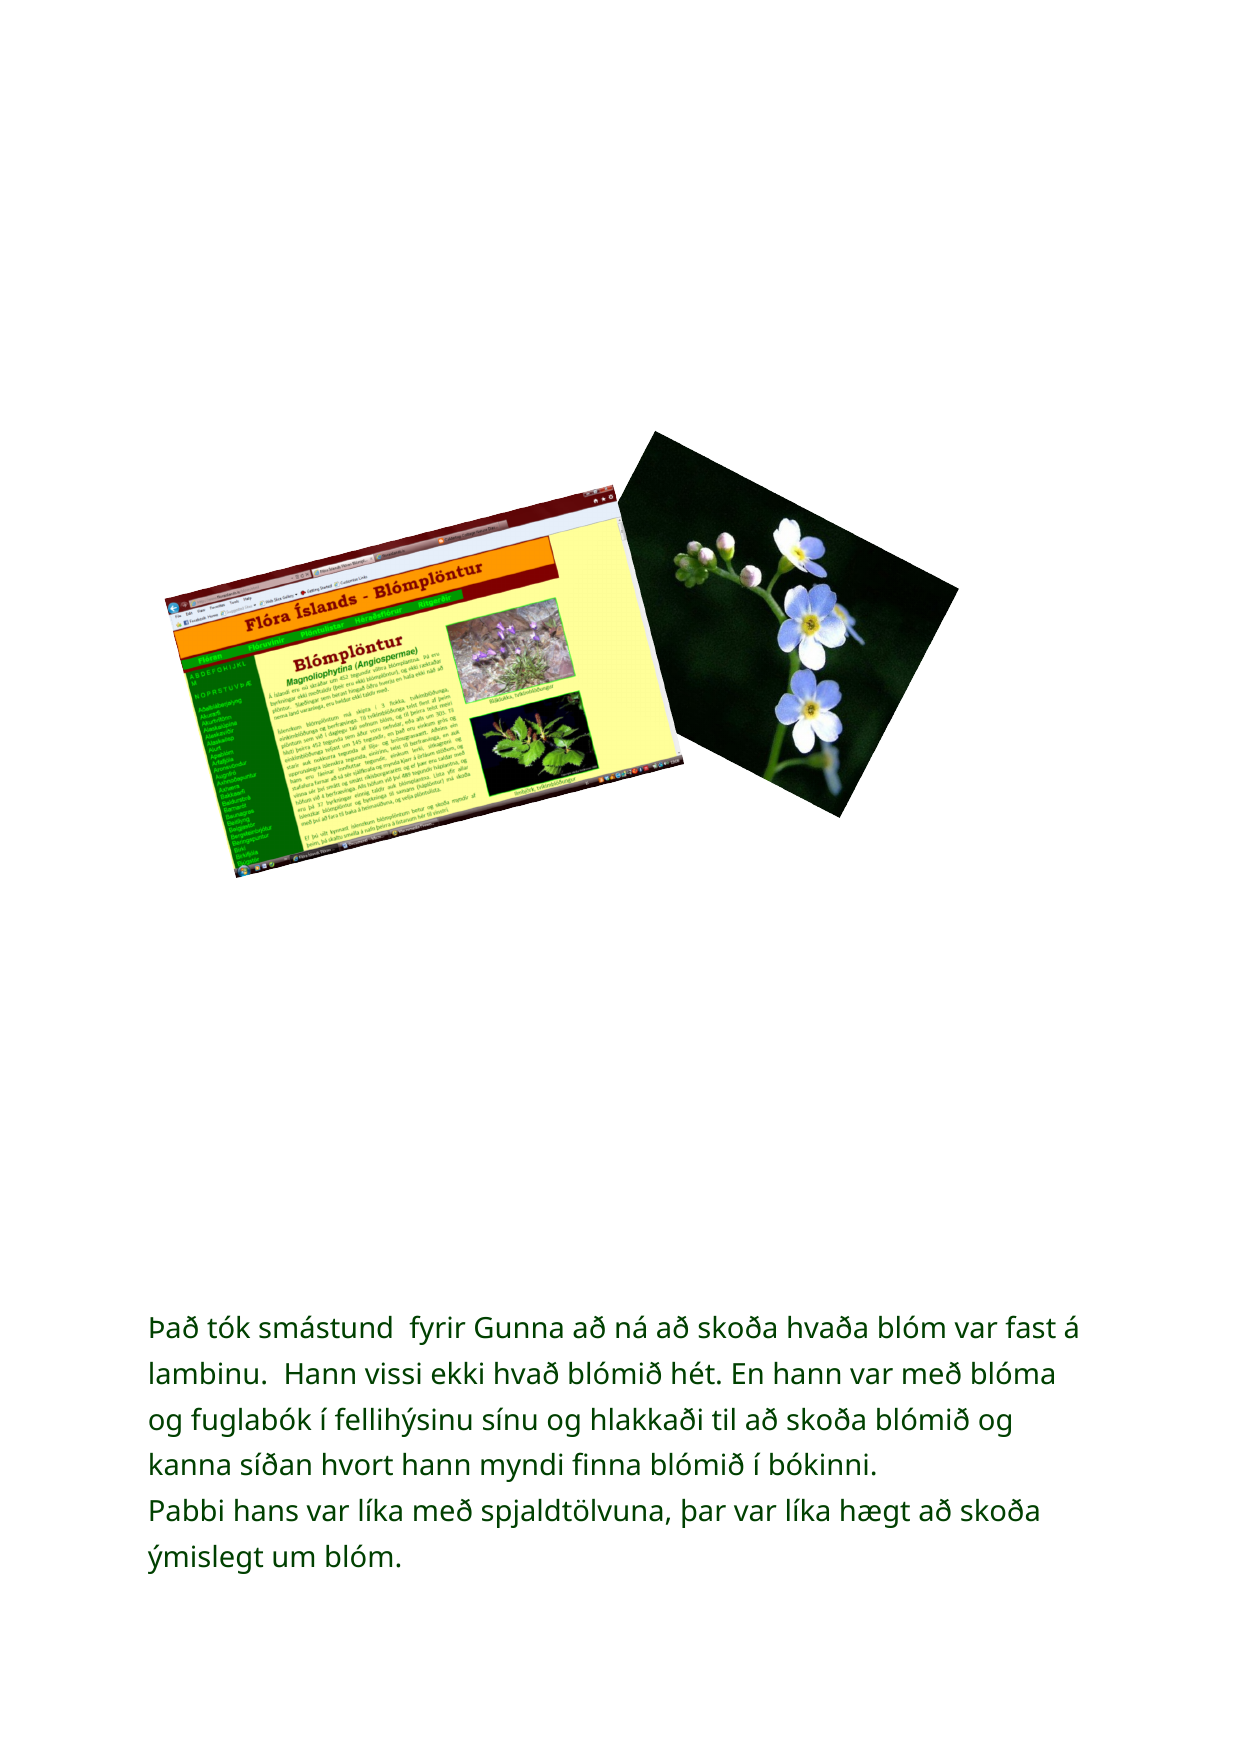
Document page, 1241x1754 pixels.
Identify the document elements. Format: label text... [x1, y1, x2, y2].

text Það tók smástund fyrir Gunna að ná að skoða hvaða blóm var fast á lambinu. Hann vissi ekki hvað blómið hét. En hann var með blóma og fuglabók í fellihýsinu sínu og hlakkaði til að skoða blómið og kanna síðan hvort hann myndi finna blómið í bókinni. Pabbi hans var líka með spjaldtölvuna, þar var líka hægt að skoða ýmislegt um blóm. [148, 1308, 1093, 1576]
picture [165, 431, 958, 877]
